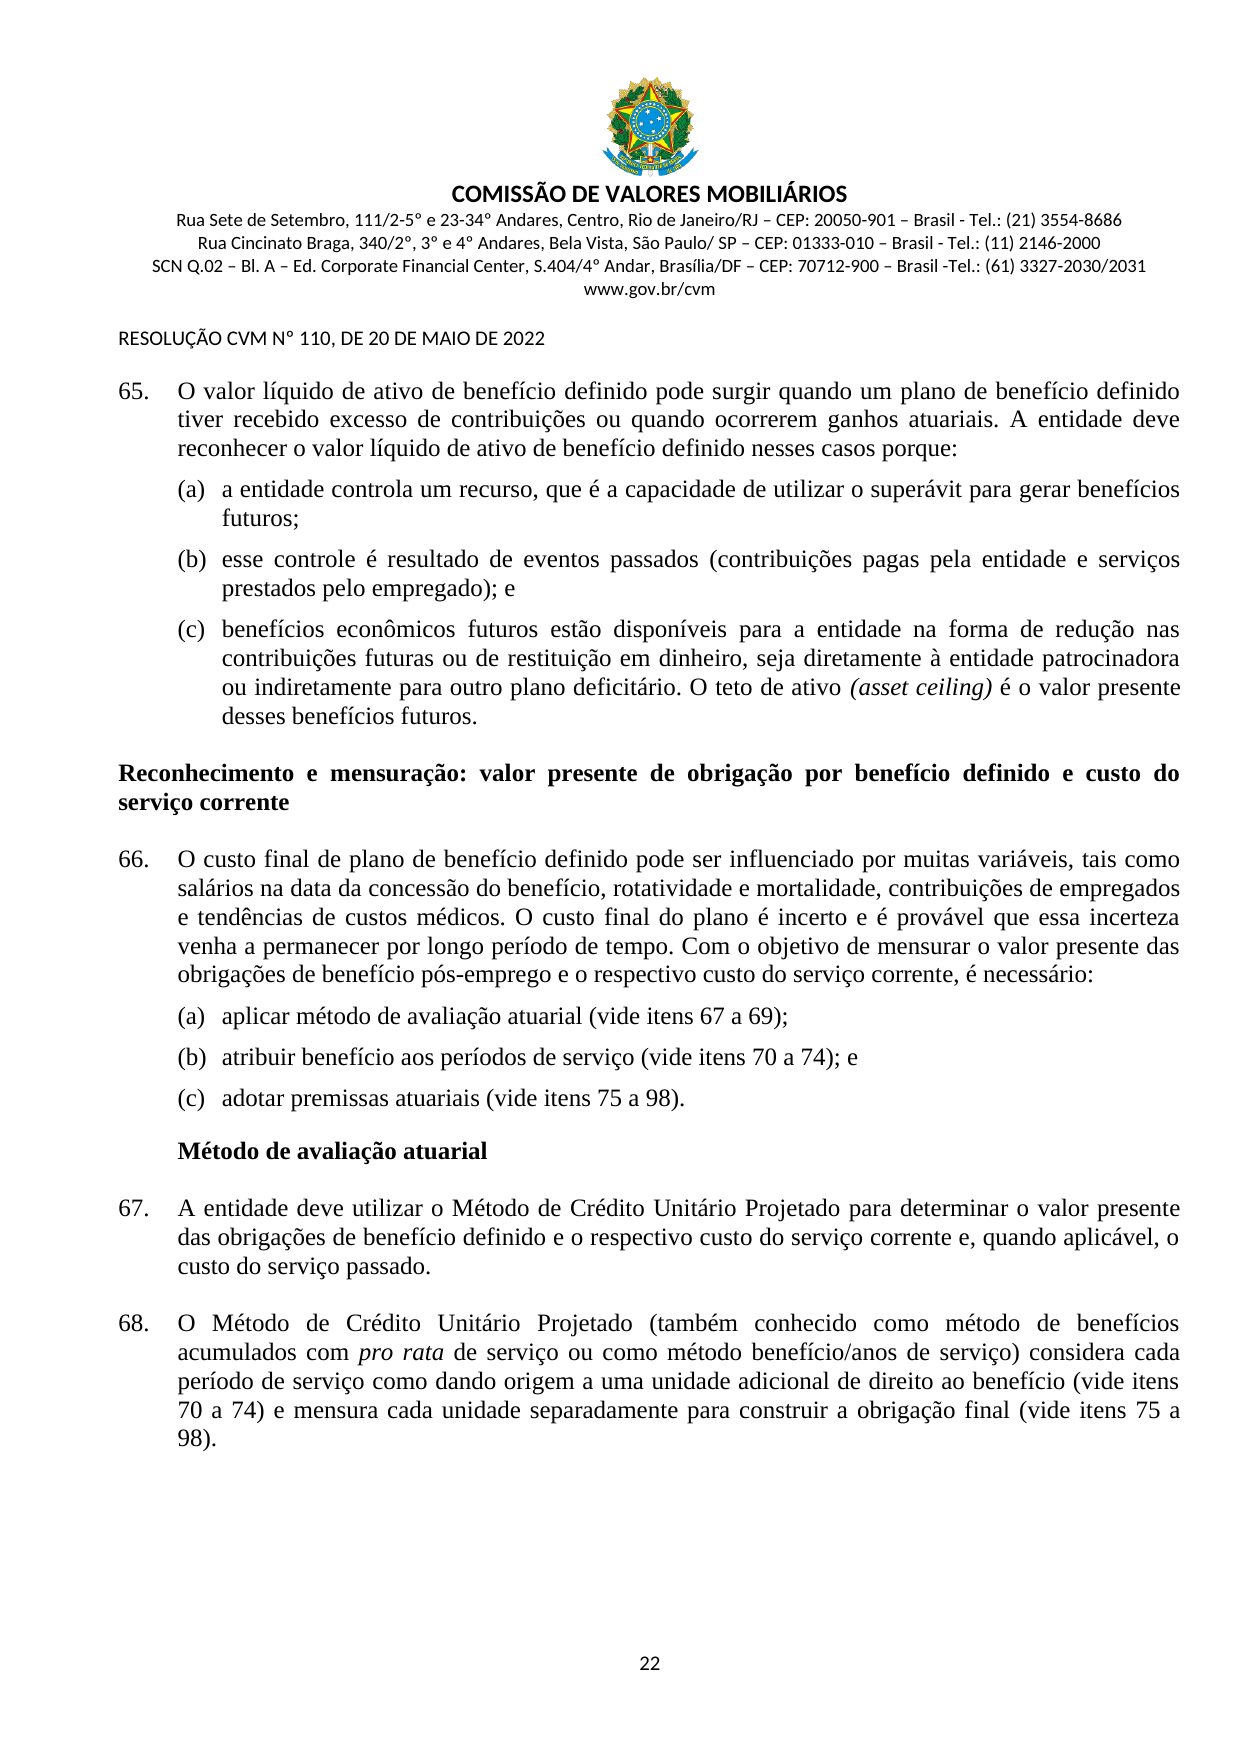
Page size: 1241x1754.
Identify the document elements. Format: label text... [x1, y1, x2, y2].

picture [598, 75, 702, 179]
text 67. A entidade deve utilizar o Método de Crédito Unitário Projetado para determinar o valor presente das obrigações de benefício definido e o respectivo custo do serviço corrente e, quando aplicável, o custo do serviço passado. [118, 1193, 1181, 1280]
list aplicar método de avaliação atuarial (vide itens 67 a 69); [177, 1001, 1181, 1029]
text 66. O custo final de plano de benefício definido pode ser influenciado por muitas variáveis, tais como salários na data da concessão do benefício, rotatividade e mortalidade, contribuições de empregados e tendências de custos médicos. O custo final do plano é incerto e é provável que essa incerteza venha a permanecer por longo período de tempo. Com o objetivo de mensurar o valor presente das obrigações de benefício pós-emprego e o respectivo custo do serviço corrente, é necessário: [118, 844, 1181, 988]
text 68. O Método de Crédito Unitário Projetado (também conhecido como método de benefícios acumulados com pro rata de serviço ou como método benefício/anos de serviço) considera cada período de serviço como dando origem a uma unidade adicional de direito ao benefício (vide itens 70 a 74) e mensura cada unidade separadamente para construir a obrigação final (vide itens 75 a 98). [118, 1308, 1181, 1452]
list esse controle é resultado de eventos passados (contribuições pagas pela entidade e serviços prestados pelo empregado); e [177, 544, 1181, 602]
list adotar premissas atuariais (vide itens 75 a 98). [177, 1083, 1181, 1112]
list atribuir benefício aos períodos de serviço (vide itens 70 a 74); e [177, 1042, 1181, 1071]
list benefícios econômicos futuros estão disponíveis para a entidade na forma de redução nas contribuições futuras ou de restituição em dinheiro, seja diretamente à entidade patrocinadora ou indiretamente para outro plano deficitário. O teto de ativo (asset ceiling) é o valor presente desses benefícios futuros. [177, 614, 1181, 729]
list a entidade controla um recurso, que é a capacidade de utilizar o superávit para gerar benefícios futuros; [177, 474, 1181, 532]
text Método de avaliação atuarial [118, 1136, 1181, 1165]
text Reconhecimento e mensuração: valor presente de obrigação por benefício definido e custo do serviço corrente [118, 758, 1181, 816]
text 65. O valor líquido de ativo de benefício definido pode surgir quando um plano de benefício definido tiver recebido excesso de contribuições ou quando ocorrerem ganhos atuariais. A entidade deve reconhecer o valor líquido de ativo de benefício definido nesses casos porque: [118, 376, 1181, 462]
